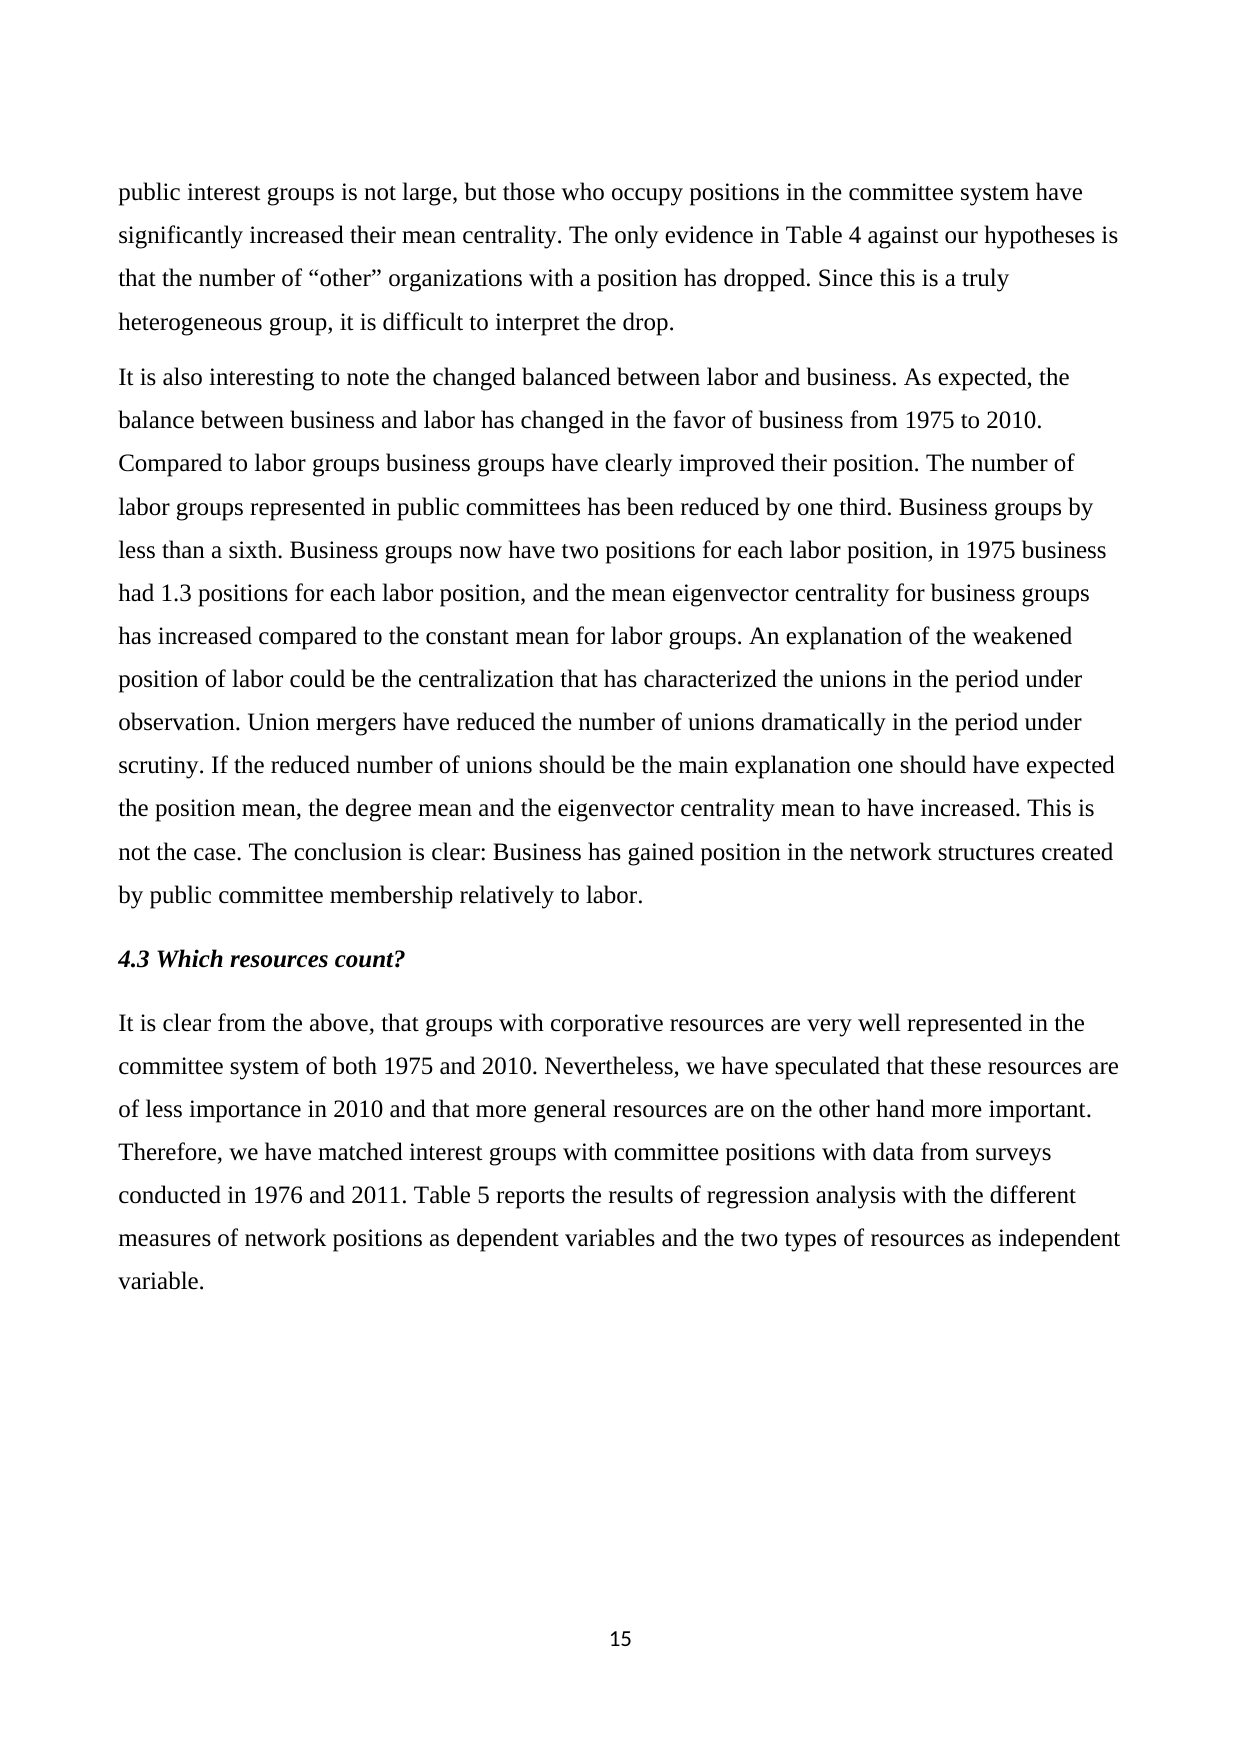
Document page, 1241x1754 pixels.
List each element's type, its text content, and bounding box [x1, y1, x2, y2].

text It is also interesting to note the changed balanced between labor and business. As expected, the balance between business and labor has changed in the favor of business from 1975 to 2010. Compared to labor groups business groups have clearly improved their position. The number of labor groups represented in public committees has been reduced by one third. Business groups by less than a sixth. Business groups now have two positions for each labor position, in 1975 business had 1.3 positions for each labor position, and the mean eigenvector centrality for business groups has increased compared to the constant mean for labor groups. An explanation of the weakened position of labor could be the centralization that has characterized the unions in the period under observation. Union mergers have reduced the number of unions dramatically in the period under scrutiny. If the reduced number of unions should be the main explanation one should have expected the position mean, the degree mean and the eigenvector centrality mean to have increased. This is not the case. The conclusion is clear: Business has gained position in the network structures created by public committee membership relatively to labor. [118, 362, 1122, 908]
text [118, 177, 1122, 335]
text It is clear from the above, that groups with corporative resources are very well represented in the committee system of both 1975 and 2010. Nevertheless, we have speculated that these resources are of less importance in 2010 and that more general resources are on the other hand more important. Therefore, we have matched interest groups with committee positions with data from surveys conducted in 1976 and 2011. Table 5 reports the results of regression analysis with the different measures of network positions as dependent variables and the two types of resources as independent variable. [118, 1008, 1122, 1295]
text 4.3 Which resources count? [118, 944, 1122, 972]
